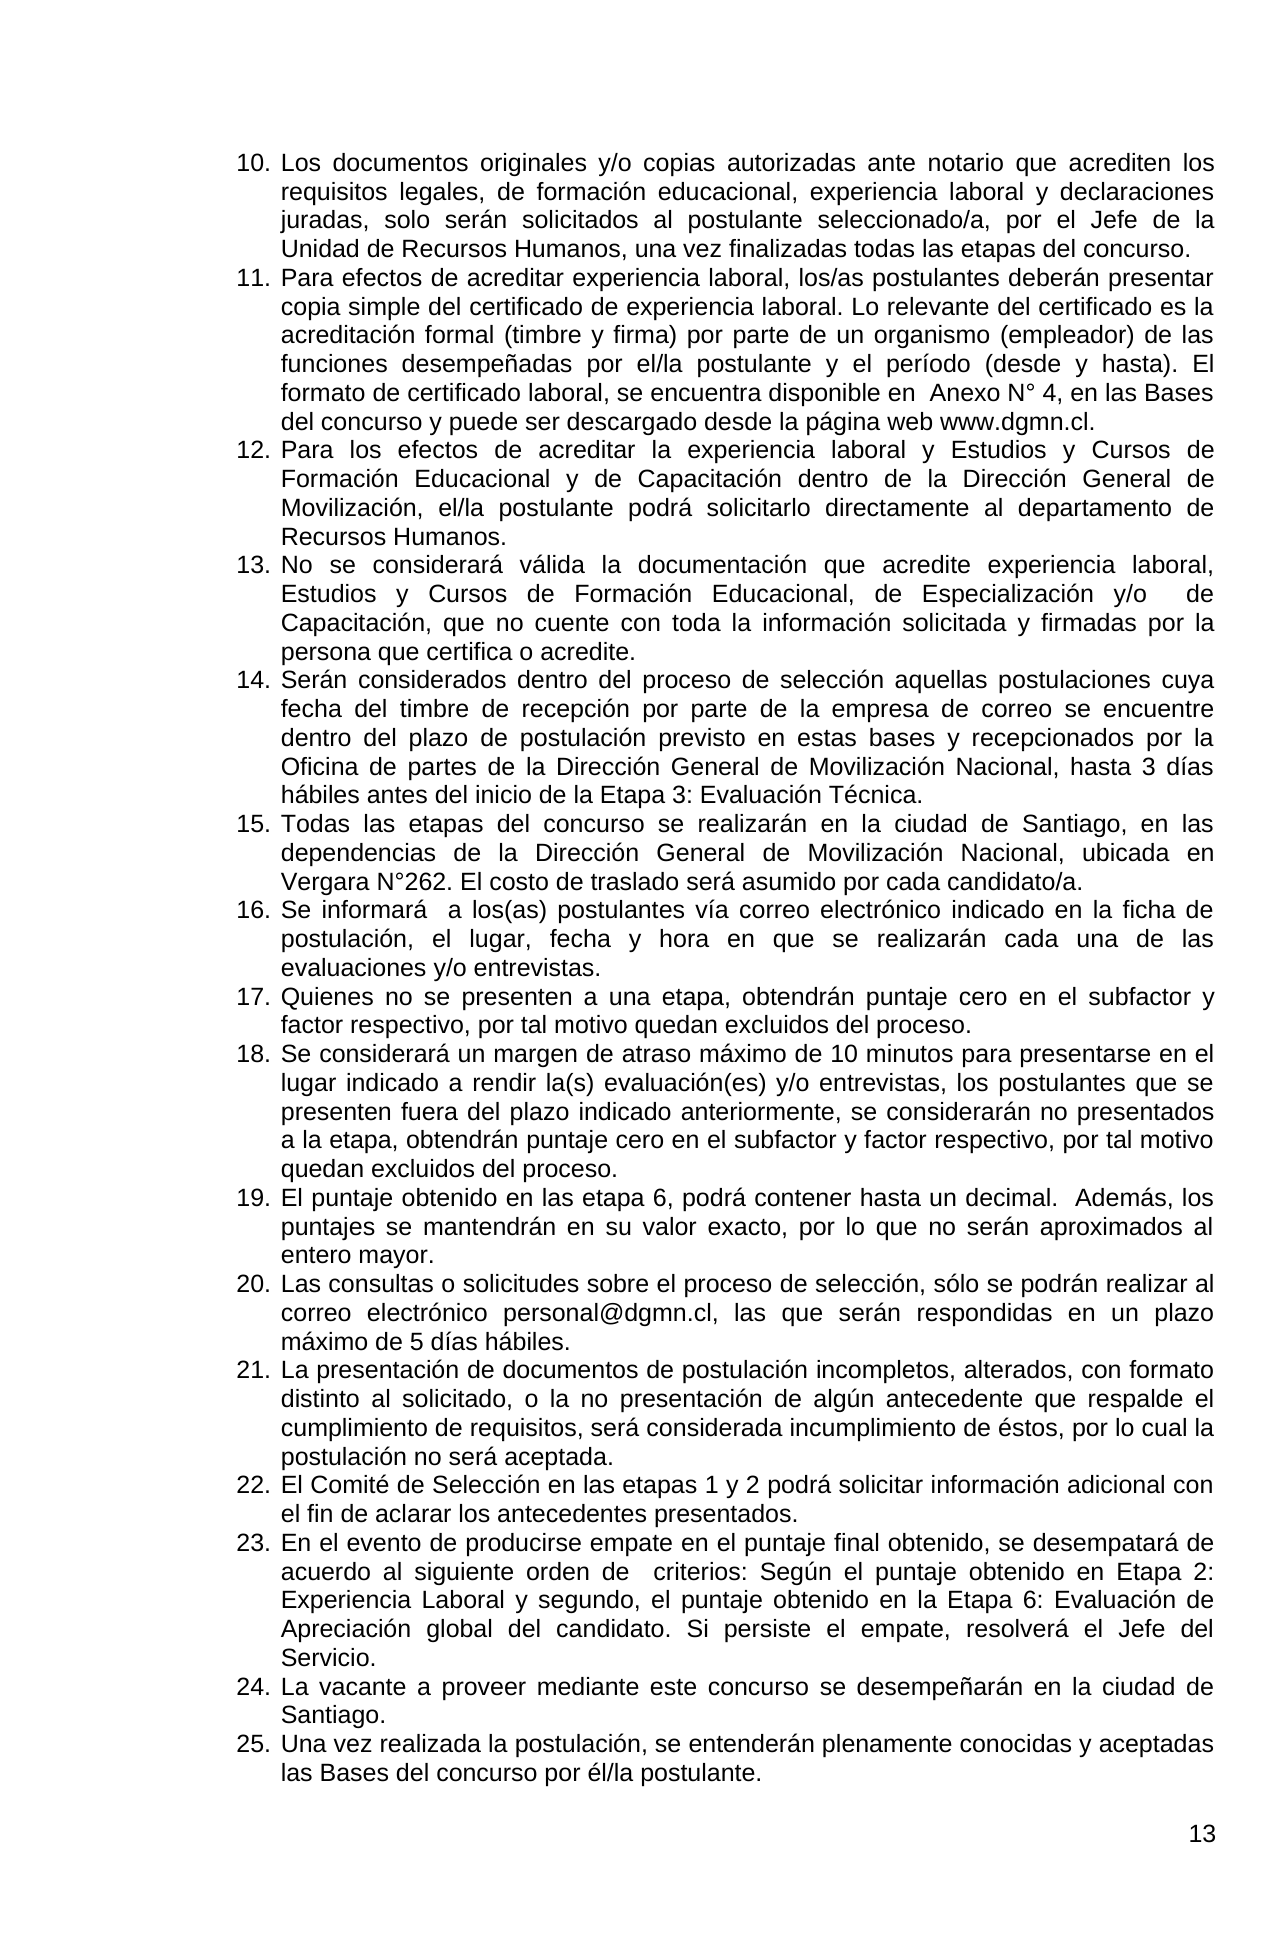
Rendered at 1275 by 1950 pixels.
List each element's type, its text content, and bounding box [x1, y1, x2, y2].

list No se considerará válida la documentación que acredite experiencia laboral, Estudios y Cursos de Formación Educacional, de Especialización y/o de Capacitación, que no cuente con toda la información solicitada y firmadas por la persona que certifica o acredite. [236, 550, 1216, 665]
list Se informará a los(as) postulantes vía correo electrónico indicado en la ficha de postulación, el lugar, fecha y hora en que se realizarán cada una de las evaluaciones y/o entrevistas. [236, 895, 1216, 981]
list Se considerará un margen de atraso máximo de 10 minutos para presentarse en el lugar indicado a rendir la(s) evaluación(es) y/o entrevistas, los postulantes que se presenten fuera del plazo indicado anteriormente, se considerarán no presentados a la etapa, obtendrán puntaje cero en el subfactor y factor respectivo, por tal motivo quedan excluidos del proceso. [236, 1039, 1216, 1183]
list La presentación de documentos de postulación incompletos, alterados, con formato distinto al solicitado, o la no presentación de algún antecedente que respalde el cumplimiento de requisitos, será considerada incumplimiento de éstos, por lo cual la postulación no será aceptada. [236, 1355, 1216, 1470]
list Para los efectos de acreditar la experiencia laboral y Estudios y Cursos de Formación Educacional y de Capacitación dentro de la Dirección General de Movilización, el/la postulante podrá solicitarlo directamente al departamento de Recursos Humanos. [236, 435, 1216, 550]
list Para efectos de acreditar experiencia laboral, los/as postulantes deberán presentar copia simple del certificado de experiencia laboral. Lo relevante del certificado es la acreditación formal (timbre y firma) por parte de un organismo (empleador) de las funciones desempeñadas por el/la postulante y el período (desde y hasta). El formato de certificado laboral, se encuentra disponible en Anexo N° 4, en las Bases del concurso y puede ser descargado desde la página web www.dgmn.cl. [236, 263, 1216, 435]
list La vacante a proveer mediante este concurso se desempeñarán en la ciudad de Santiago. [236, 1671, 1216, 1729]
list Serán considerados dentro del proceso de selección aquellas postulaciones cuya fecha del timbre de recepción por parte de la empresa de correo se encuentre dentro del plazo de postulación previsto en estas bases y recepcionados por la Oficina de partes de la Dirección General de Movilización Nacional, hasta 3 días hábiles antes del inicio de la Etapa 3: Evaluación Técnica. [236, 665, 1216, 809]
list Todas las etapas del concurso se realizarán en la ciudad de Santiago, en las dependencias de la Dirección General de Movilización Nacional, ubicada en Vergara N°262. El costo de traslado será asumido por cada candidato/a. [236, 809, 1216, 895]
list Quienes no se presenten a una etapa, obtendrán puntaje cero en el subfactor y factor respectivo, por tal motivo quedan excluidos del proceso. [236, 981, 1216, 1039]
list Una vez realizada la postulación, se entenderán plenamente conocidas y aceptadas las Bases del concurso por él/la postulante. [236, 1729, 1216, 1786]
list El puntaje obtenido en las etapa 6, podrá contener hasta un decimal. Además, los puntajes se mantendrán en su valor exacto, por lo que no serán aproximados al entero mayor. [236, 1183, 1216, 1269]
list El Comité de Selección en las etapas 1 y 2 podrá solicitar información adicional con el fin de aclarar los antecedentes presentados. [236, 1470, 1216, 1528]
list En el evento de producirse empate en el puntaje final obtenido, se desempatará de acuerdo al siguiente orden de criterios: Según el puntaje obtenido en Etapa 2: Experiencia Laboral y segundo, el puntaje obtenido en la Etapa 6: Evaluación de Apreciación global del candidato. Si persiste el empate, resolverá el Jefe del Servicio. [236, 1528, 1216, 1671]
list Las consultas o solicitudes sobre el proceso de selección, sólo se podrán realizar al correo electrónico personal@dgmn.cl, las que serán respondidas en un plazo máximo de 5 días hábiles. [236, 1269, 1216, 1355]
list Los documentos originales y/o copias autorizadas ante notario que acrediten los requisitos legales, de formación educacional, experiencia laboral y declaraciones juradas, solo serán solicitados al postulante seleccionado/a, por el Jefe de la Unidad de Recursos Humanos, una vez finalizadas todas las etapas del concurso. [236, 148, 1216, 263]
